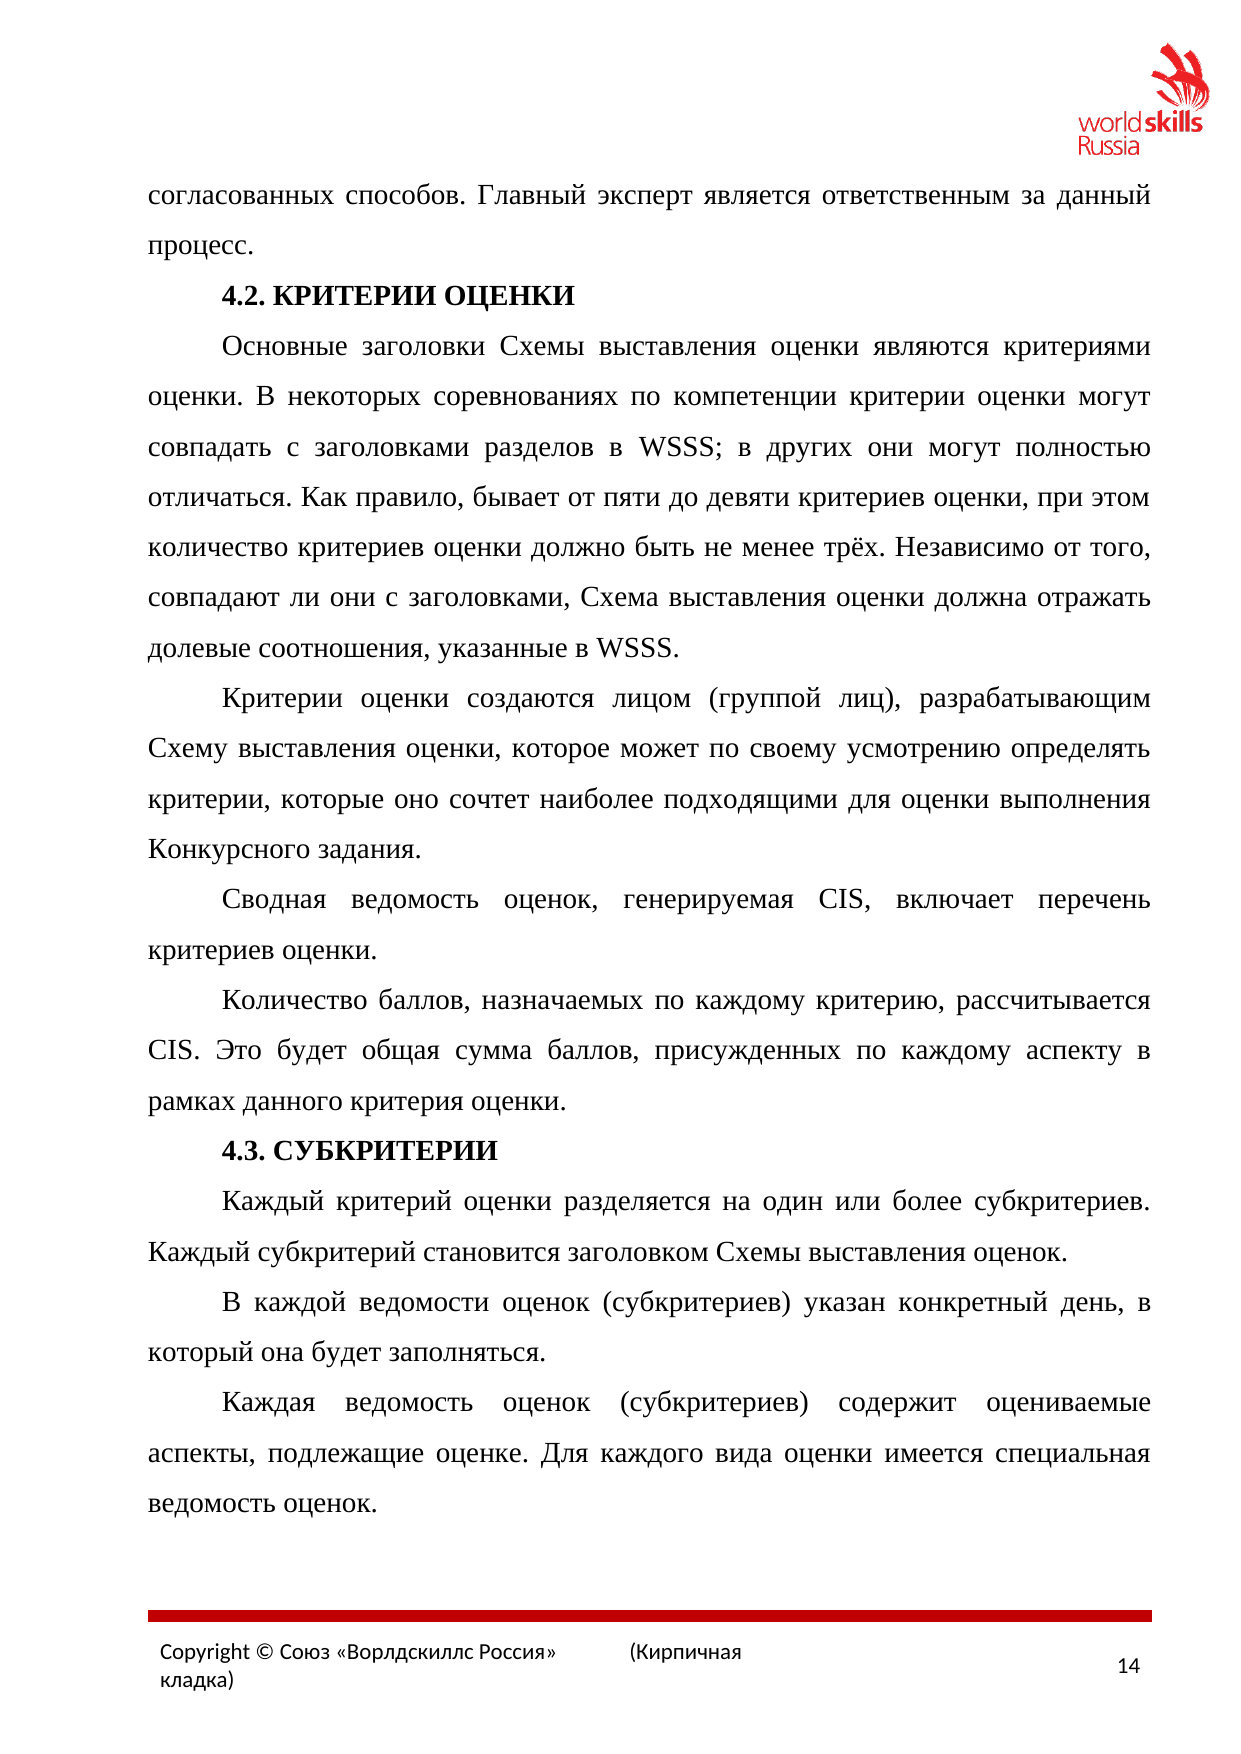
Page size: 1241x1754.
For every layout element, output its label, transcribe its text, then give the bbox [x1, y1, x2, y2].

text Критерии оценки создаются лицом (группой лиц), разрабатывающим Схему выставления оценки, которое может по своему усмотрению определять критерии, которые оно сочтет наиболее подходящими для оценки выполнения Конкурсного задания. [148, 680, 1152, 865]
text В каждой ведомости оценок (субкритериев) указан конкретный день, в который она будет заполняться. [148, 1284, 1152, 1368]
text Основные заголовки Схемы выставления оценки являются критериями оценки. В некоторых соревнованиях по компетенции критерии оценки могут совпадать с заголовками разделов в WSSS; в других они могут полностью отличаться. Как правило, бывает от пяти до девяти критериев оценки, при этом количество критериев оценки должно быть не менее трёх. Независимо от того, совпадают ли они с заголовками, Схема выставления оценки должна отражать долевые соотношения, указанные в WSSS. [148, 328, 1152, 663]
text Сводная ведомость оценок, генерируемая CIS, включает перечень критериев оценки. [148, 881, 1152, 965]
text Каждая ведомость оценок (субкритериев) содержит оцениваемые аспекты, подлежащие оценке. Для каждого вида оценки имеется специальная ведомость оценок. [148, 1384, 1152, 1519]
text Каждый критерий оценки разделяется на один или более субкритериев. Каждый субкритерий становится заголовком Схемы выставления оценок. [148, 1183, 1152, 1267]
text Количество баллов, назначаемых по каждому критерию, рассчитывается CIS. Это будет общая сумма баллов, присужденных по каждому аспекту в рамках данного критерия оценки. [148, 982, 1152, 1116]
text 4.3. СУБКРИТЕРИИ [148, 1133, 1152, 1167]
picture [1078, 42, 1235, 155]
text 4.2. КРИТЕРИИ ОЦЕНКИ [148, 278, 1152, 311]
